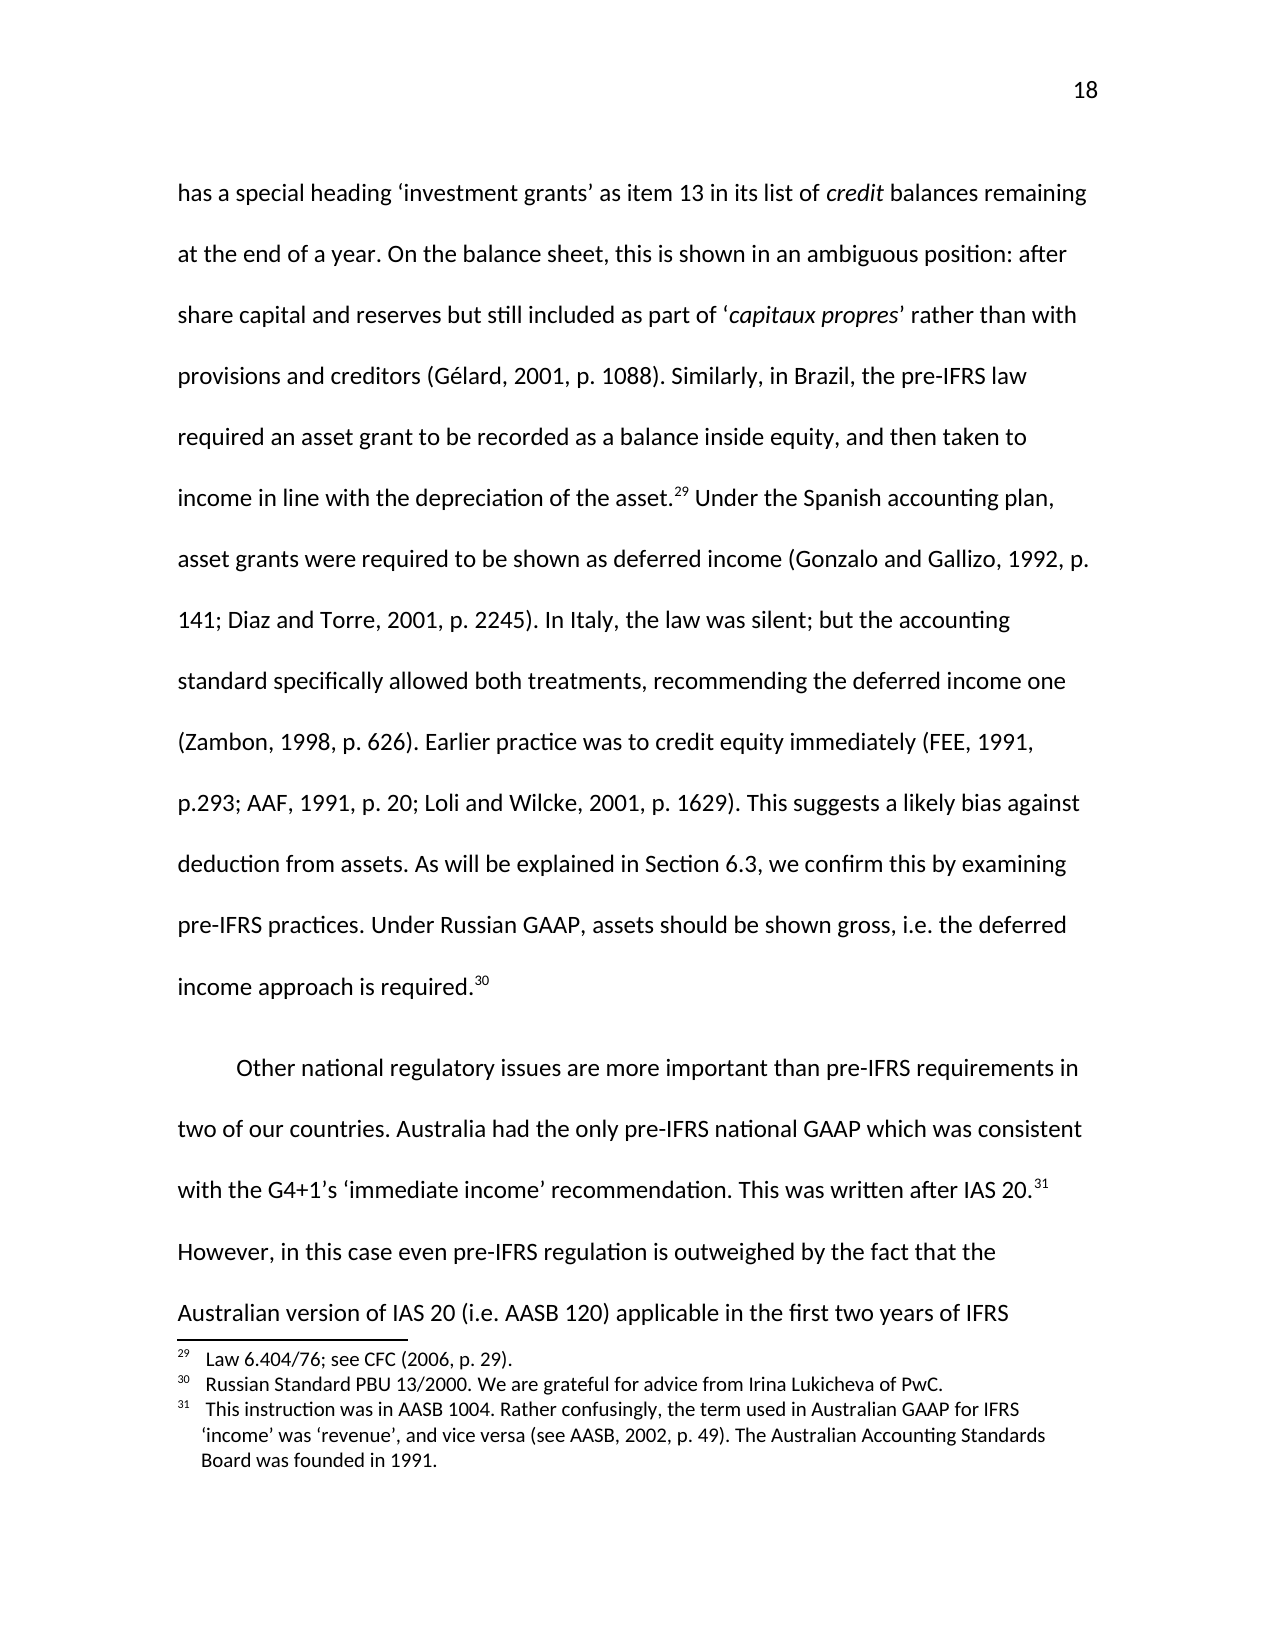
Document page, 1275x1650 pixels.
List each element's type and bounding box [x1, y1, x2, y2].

text [177, 1053, 1098, 1327]
text [177, 177, 1098, 1001]
